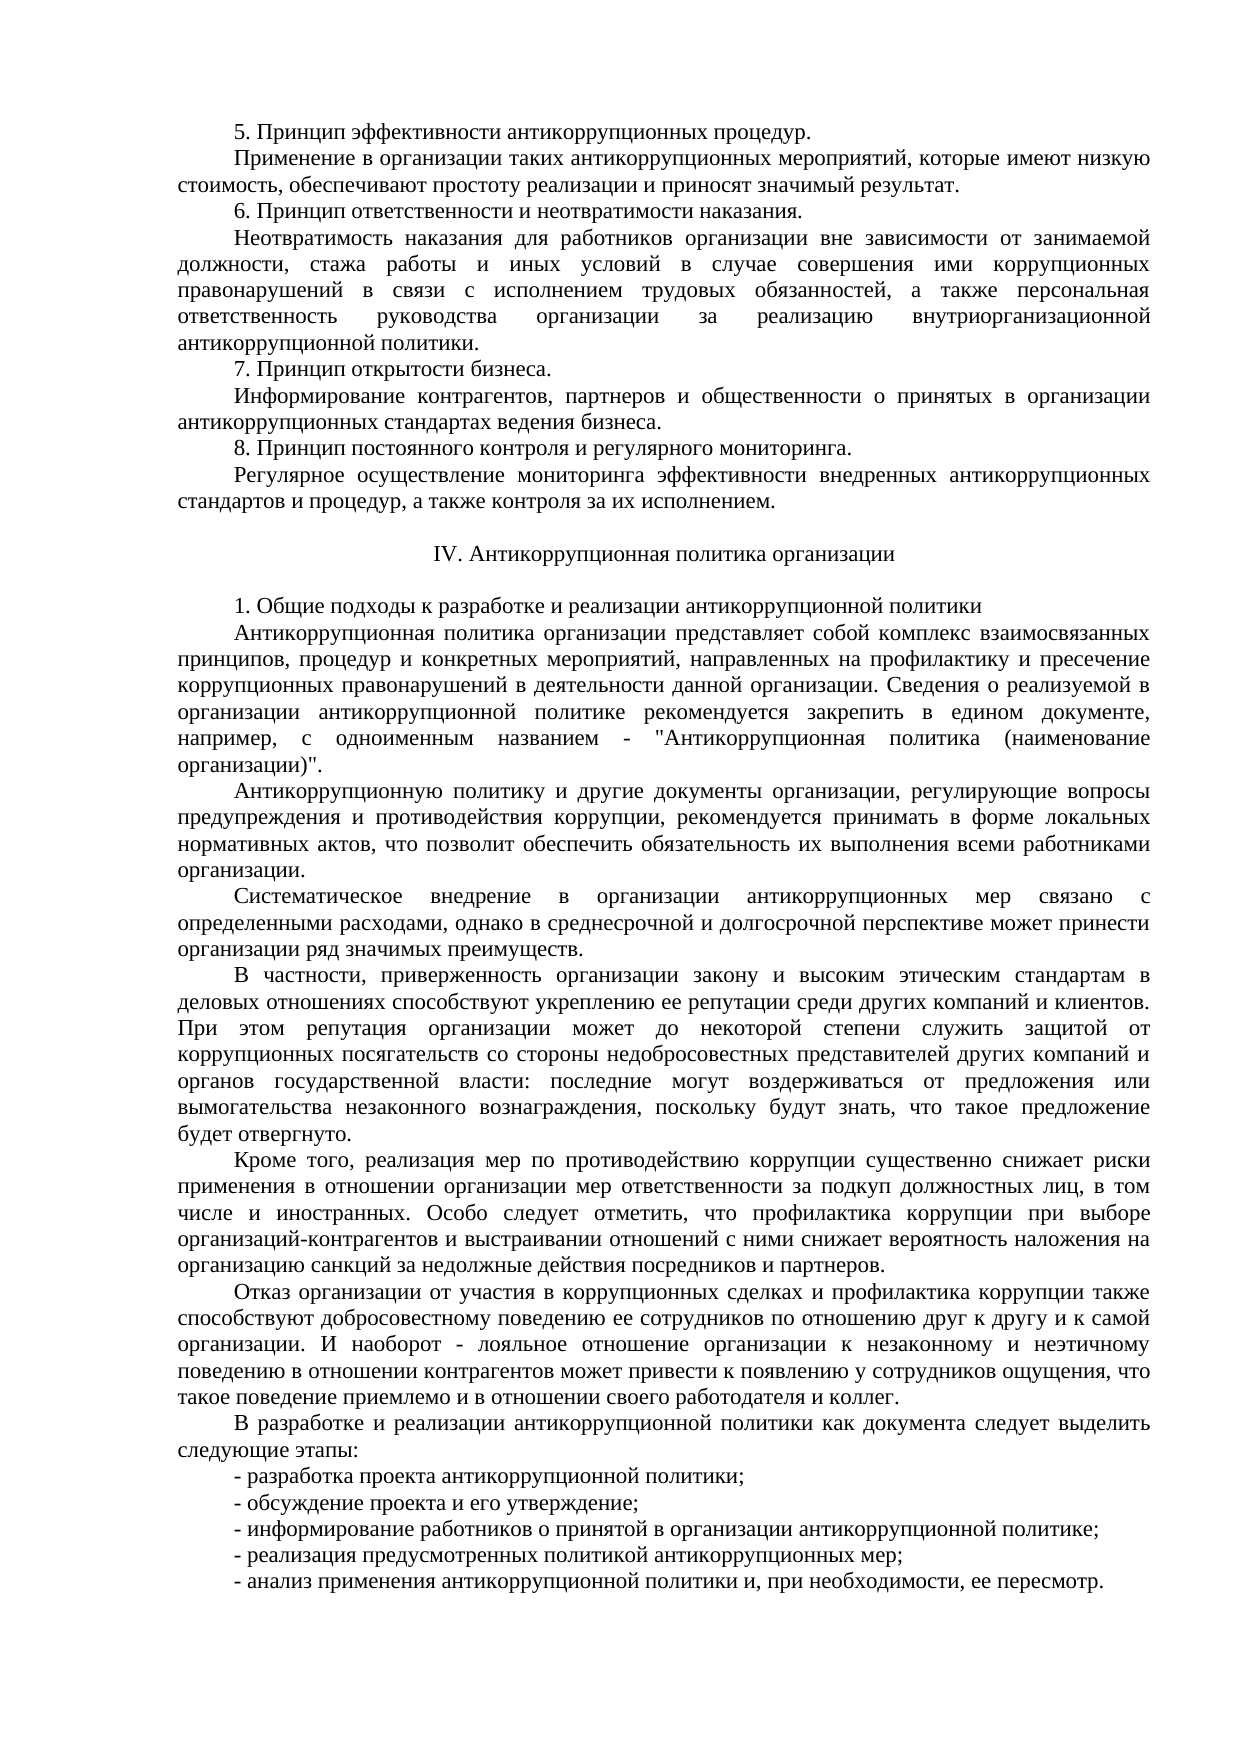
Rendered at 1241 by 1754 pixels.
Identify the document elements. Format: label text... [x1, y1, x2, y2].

text - обсуждение проекта и его утверждение; [177, 1488, 1152, 1515]
text - информирование работников о принятой в организации антикоррупционной политике; [177, 1515, 1152, 1541]
text В разработке и реализации антикоррупционной политики как документа следует выделить следующие этапы: [177, 1409, 1152, 1462]
text 1. Общие подходы к разработке и реализации антикоррупционной политики [177, 592, 1152, 619]
text Неотвратимость наказания для работников организации вне зависимости от занимаемой должности, стажа работы и иных условий в случае совершения ими коррупционных правонарушений в связи с исполнением трудовых обязанностей, а также персональная ответственность руководства организации за реализацию внутриорганизационной антикоррупционной политики. [177, 223, 1152, 355]
text Регулярное осуществление мониторинга эффективности внедренных антикоррупционных стандартов и процедур, а также контроля за их исполнением. [177, 461, 1152, 513]
text - реализация предусмотренных политикой антикоррупционных мер; [177, 1541, 1152, 1568]
text - анализ применения антикоррупционной политики и, при необходимости, ее пересмотр. [177, 1568, 1152, 1594]
text Отказ организации от участия в коррупционных сделках и профилактика коррупции также способствуют добросовестному поведению ее сотрудников по отношению друг к другу и к самой организации. И наоборот - лояльное отношение организации к незаконному и неэтичному поведению в отношении контрагентов может привести к появлению у сотрудников ощущения, что такое поведение приемлемо и в отношении своего работодателя и коллег. [177, 1278, 1152, 1409]
text 5. Принцип эффективности антикоррупционных процедур. [177, 118, 1152, 144]
text Систематическое внедрение в организации антикоррупционных мер связано с определенными расходами, однако в среднесрочной и долгосрочной перспективе может принести организации ряд значимых преимуществ. [177, 882, 1152, 961]
text 8. Принцип постоянного контроля и регулярного мониторинга. [177, 434, 1152, 461]
text Антикоррупционную политику и другие документы организации, регулирующие вопросы предупреждения и противодействия коррупции, рекомендуется принимать в форме локальных нормативных актов, что позволит обеспечить обязательность их выполнения всеми работниками организации. [177, 777, 1152, 882]
text Информирование контрагентов, партнеров и общественности о принятых в организации антикоррупционных стандартах ведения бизнеса. [177, 382, 1152, 434]
text В частности, приверженность организации закону и высоким этическим стандартам в деловых отношениях способствуют укреплению ее репутации среди других компаний и клиентов. При этом репутация организации может до некоторой степени служить защитой от коррупционных посягательств со стороны недобросовестных представителей других компаний и органов государственной власти: последние могут воздерживаться от предложения или вымогательства незаконного вознаграждения, поскольку будут знать, что такое предложение будет отвергнуто. [177, 961, 1152, 1146]
text Антикоррупционная политика организации представляет собой комплекс взаимосвязанных принципов, процедур и конкретных мероприятий, направленных на профилактику и пресечение коррупционных правонарушений в деятельности данной организации. Сведения о реализуемой в организации антикоррупционной политике рекомендуется закрепить в едином документе, например, с одноименным названием - "Антикоррупционная политика (наименование организации)". [177, 619, 1152, 777]
text Применение в организации таких антикоррупционных мероприятий, которые имеют низкую стоимость, обеспечивают простоту реализации и приносят значимый результат. [177, 144, 1152, 197]
text IV. Антикоррупционная политика организации [177, 540, 1152, 566]
text - разработка проекта антикоррупционной политики; [177, 1462, 1152, 1488]
text Кроме того, реализация мер по противодействию коррупции существенно снижает риски применения в отношении организации мер ответственности за подкуп должностных лиц, в том числе и иностранных. Особо следует отметить, что профилактика коррупции при выборе организаций-контрагентов и выстраивании отношений с ними снижает вероятность наложения на организацию санкций за недолжные действия посредников и партнеров. [177, 1146, 1152, 1278]
text 6. Принцип ответственности и неотвратимости наказания. [177, 197, 1152, 223]
text 7. Принцип открытости бизнеса. [177, 355, 1152, 382]
